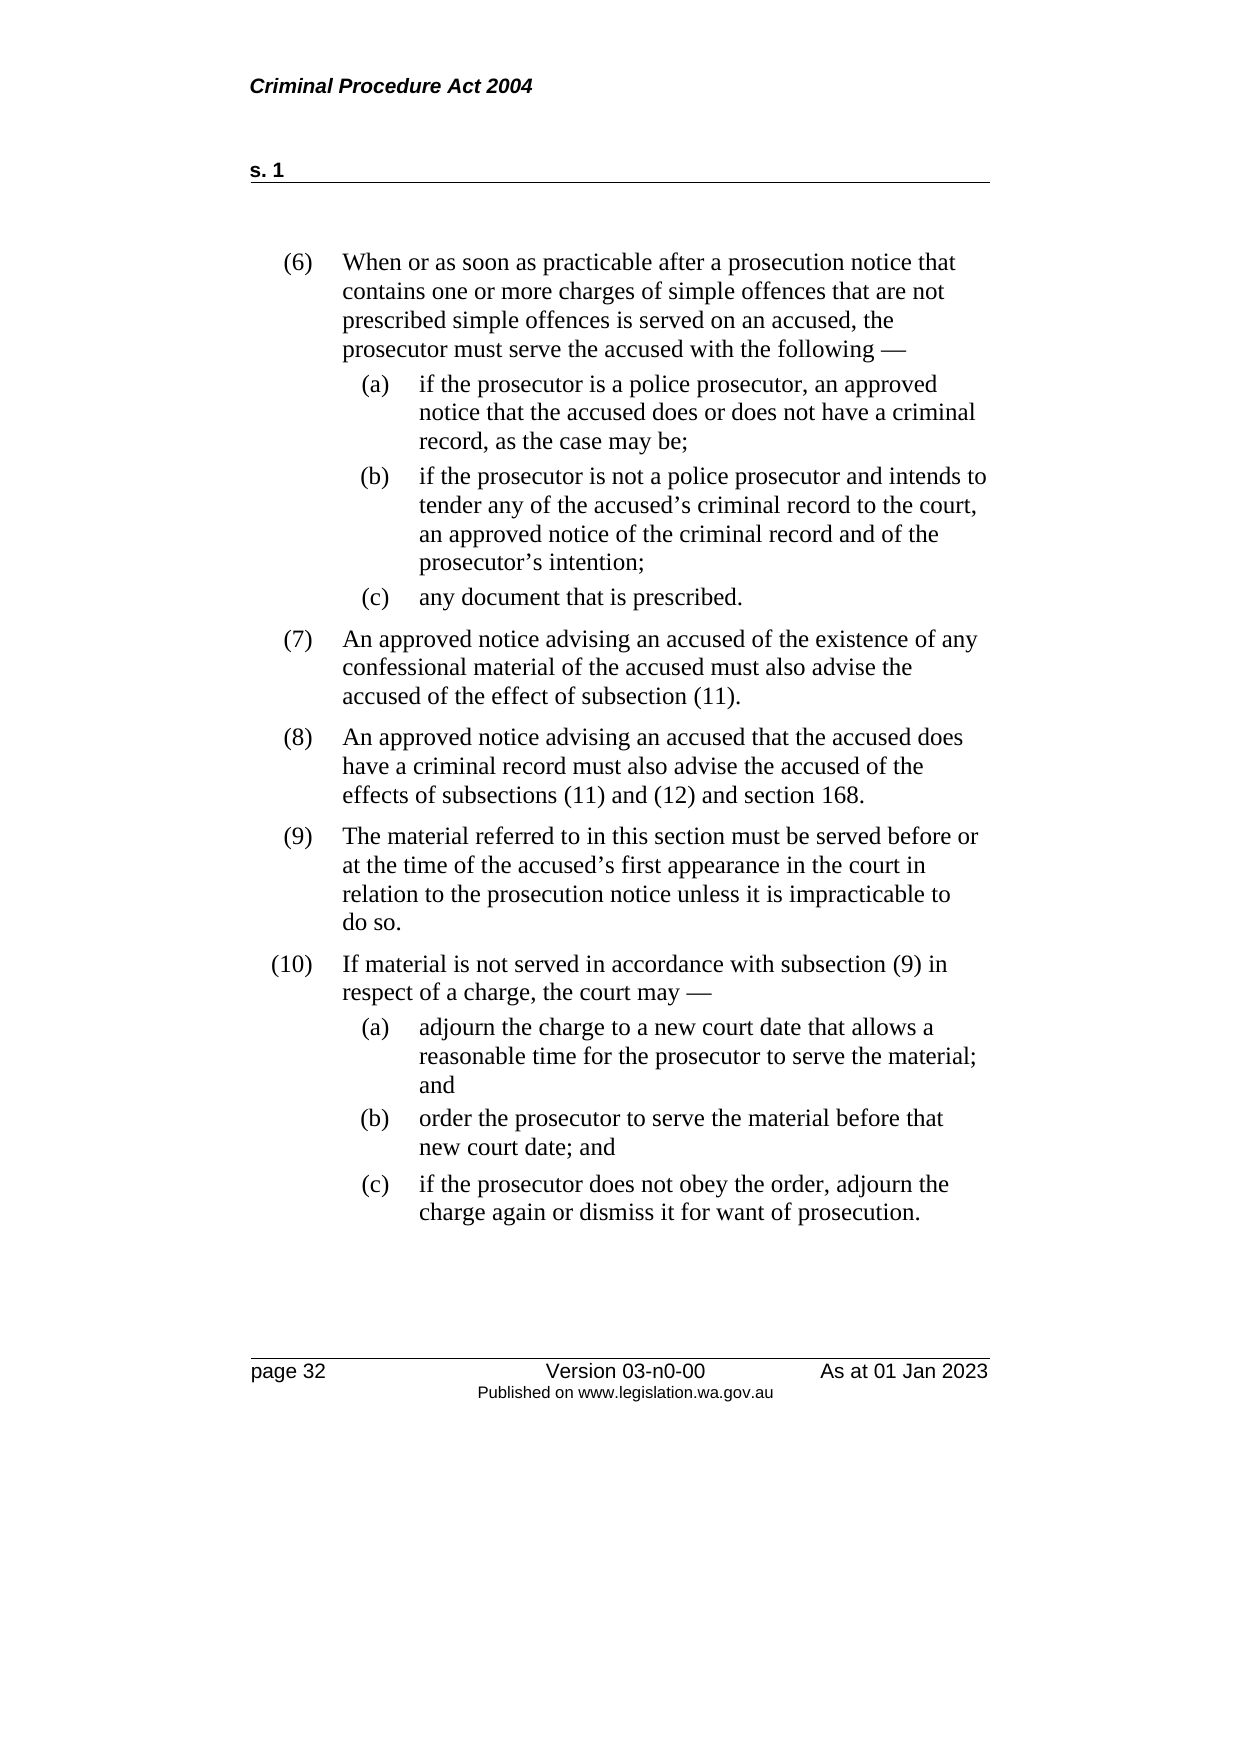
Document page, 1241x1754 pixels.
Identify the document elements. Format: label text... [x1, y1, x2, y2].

text (6) When or as soon as practicable after a prosecution notice that contains one or more charges of simple offences that are not prescribed simple offences is served on an accused, the prosecutor must serve the accused with the following — [251, 247, 990, 362]
text (a) adjourn the charge to a new court date that allows a reasonable time for the prosecutor to serve the material; and [251, 1012, 990, 1099]
text (9) The material referred to in this section must be served before or at the time of the accused’s first appearance in the court in relation to the prosecution notice unless it is impracticable to do so. [251, 821, 990, 936]
text (8) An approved notice advising an accused that the accused does have a criminal record must also advise the accused of the effects of subsections (11) and (12) and section 168. [251, 722, 990, 809]
text (b) if the prosecutor is not a police prosecutor and intends to tender any of the accused’s criminal record to the court, an approved notice of the criminal record and of the prosecutor’s intention; [251, 461, 990, 576]
text (c) if the prosecutor does not obey the order, adjourn the charge again or dismiss it for want of prosecution. [251, 1169, 990, 1226]
text (c) any document that is prescribed. [251, 582, 990, 611]
text (10) If material is not served in accordance with subsection (9) in respect of a charge, the court may — [251, 949, 990, 1006]
text (7) An approved notice advising an accused of the existence of any confessional material of the accused must also advise the accused of the effect of subsection (11). [251, 624, 990, 710]
text (b) order the prosecutor to serve the material before that new court date; and [251, 1103, 990, 1160]
text (a) if the prosecutor is a police prosecutor, an approved notice that the accused does or does not have a criminal record, as the case may be; [251, 369, 990, 455]
